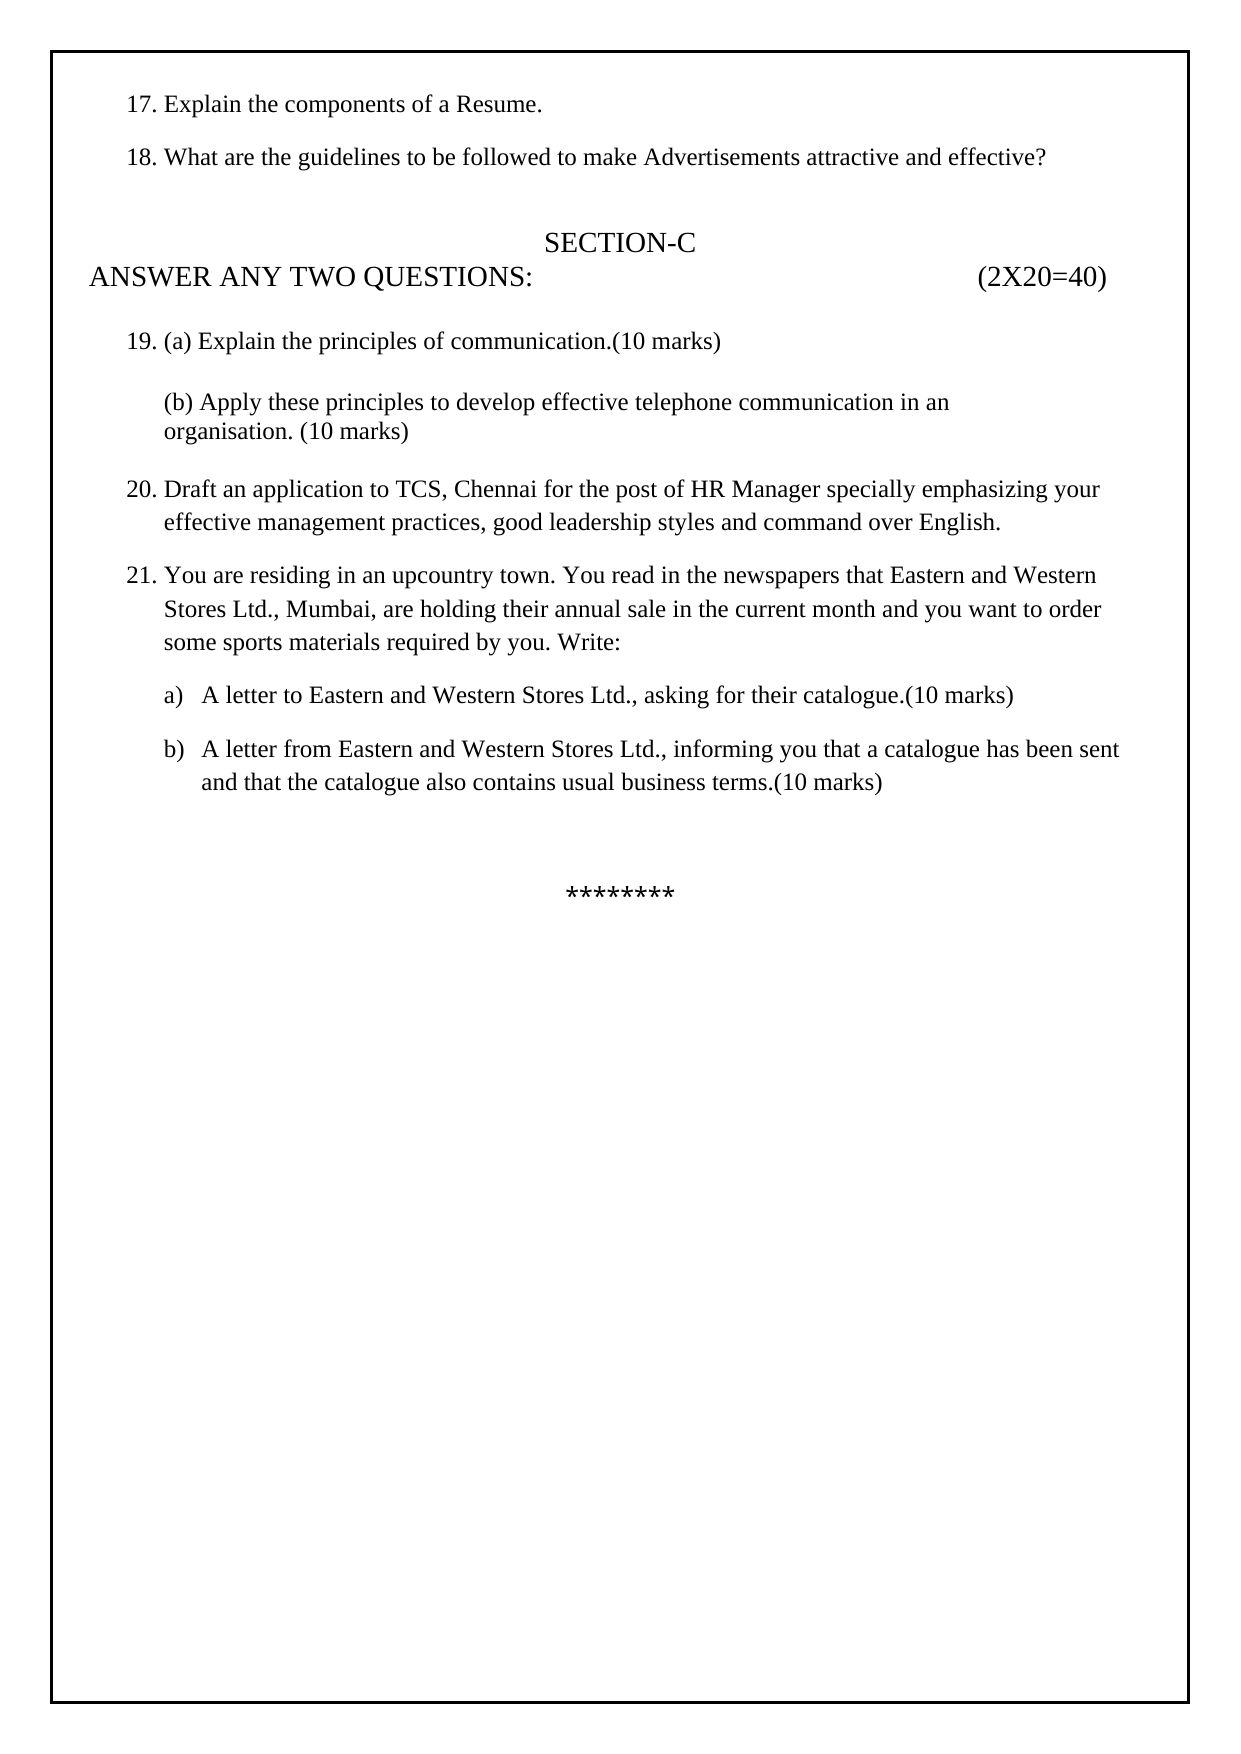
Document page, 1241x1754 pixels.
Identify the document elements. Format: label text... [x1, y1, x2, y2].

list Explain the components of a Resume. [126, 89, 1152, 117]
list You are residing in an upcountry town. You read in the newspapers that Eastern and Western Stores Ltd., Mumbai, are holding their annual sale in the current month and you want to order some sports materials required by you. Write: [126, 561, 1152, 655]
list Draft an application to TCS, Chennai for the post of HR Manager specially emphasizing your effective management practices, good leadership styles and command over English. [126, 474, 1152, 536]
text ******** [89, 879, 1152, 913]
list (a) Explain the principles of communication.(10 marks) [126, 326, 1152, 354]
text ANSWER ANY TWO QUESTIONS: (2X20=40) [89, 259, 1152, 292]
text (b) Apply these principles to develop effective telephone communication in an organisation. (10 marks) [164, 387, 1152, 445]
list A letter to Eastern and Western Stores Ltd., asking for their catalogue.(10 marks) [164, 681, 1152, 709]
list A letter from Eastern and Western Stores Ltd., informing you that a catalogue has been sent and that the catalogue also contains usual business terms.(10 marks) [164, 734, 1152, 796]
list What are the guidelines to be followed to make Advertisements attractive and effective? [126, 142, 1152, 171]
text SECTION-C [89, 225, 1152, 259]
